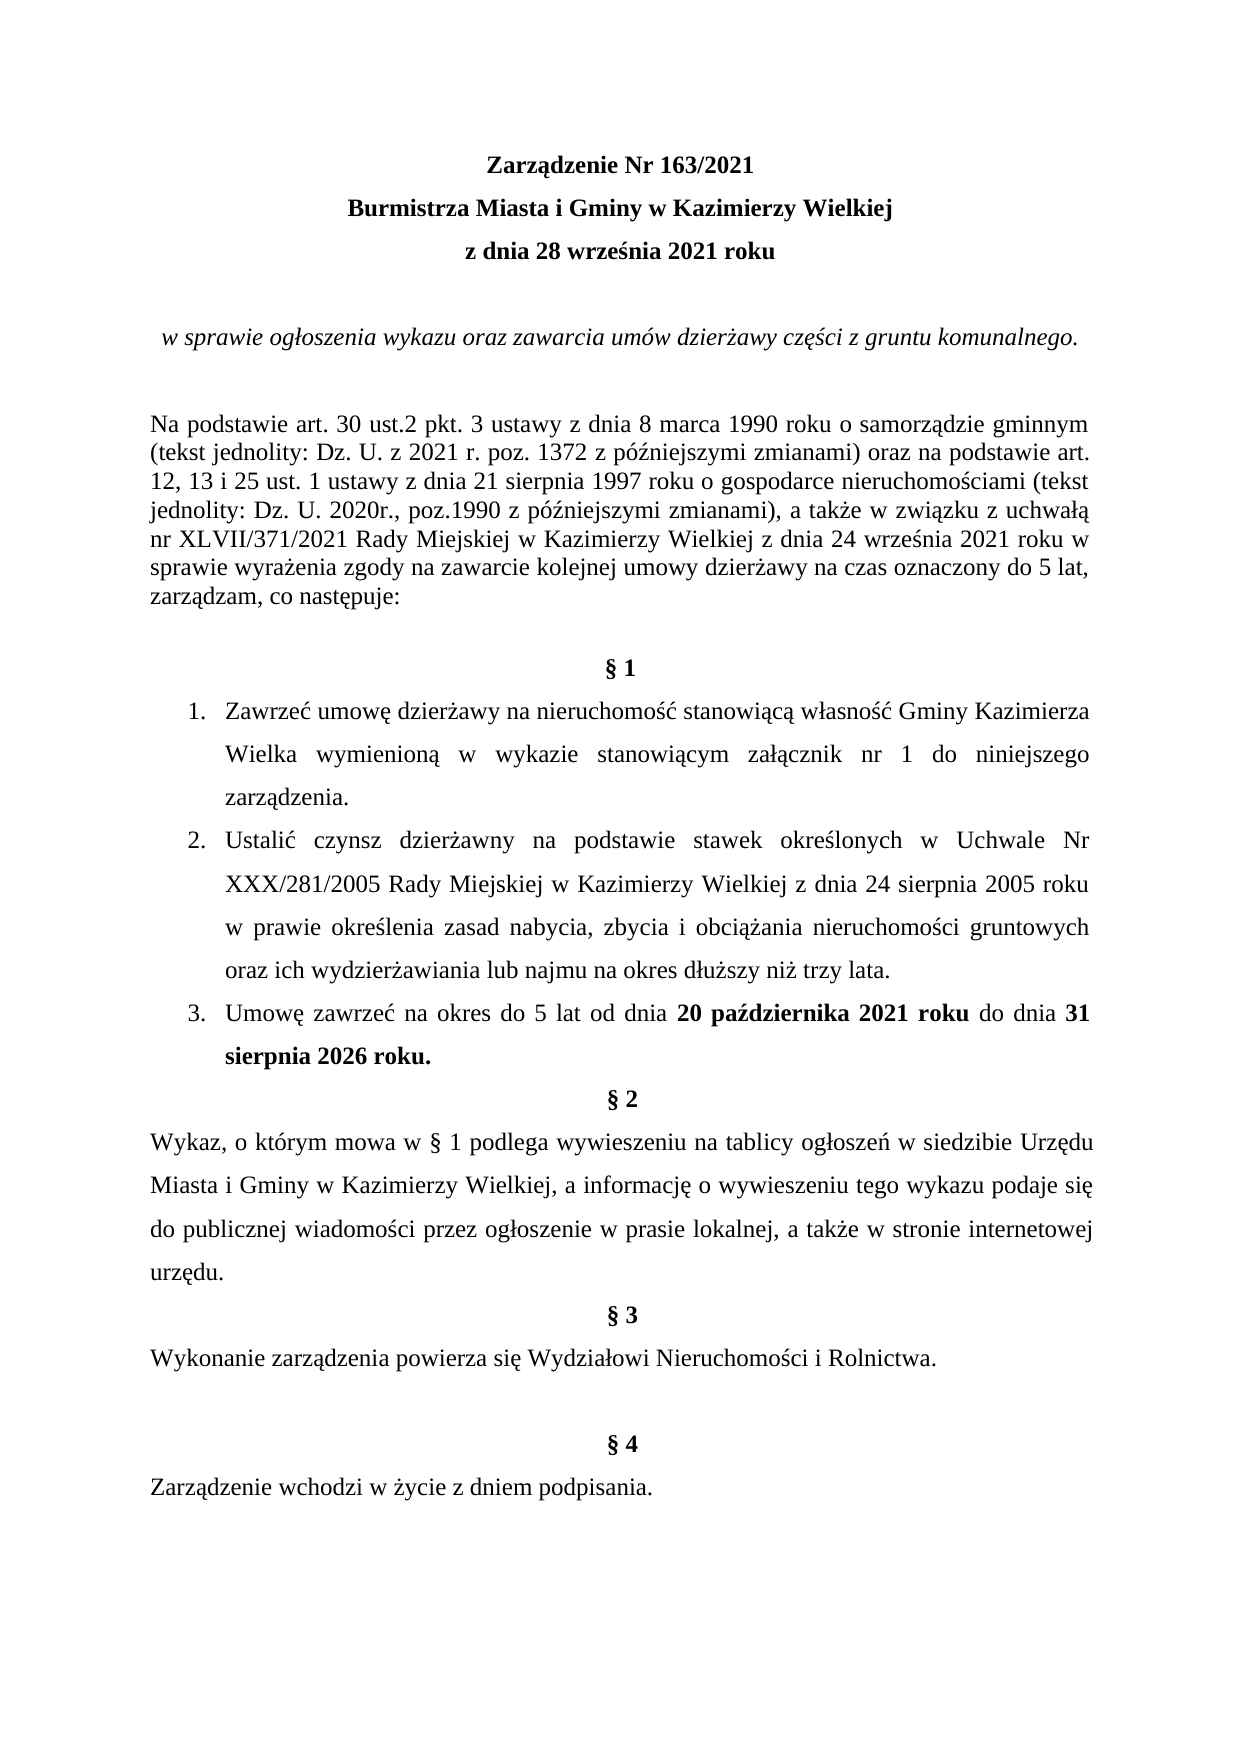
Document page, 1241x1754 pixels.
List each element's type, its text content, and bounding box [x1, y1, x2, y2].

list Ustalić czynsz dzierżawny na podstawie stawek określonych w Uchwale Nr XXX/281/2005 Rady Miejskiej w Kazimierzy Wielkiej z dnia 24 sierpnia 2005 roku w prawie określenia zasad nabycia, zbycia i obciążania nieruchomości gruntowych oraz ich wydzierżawiania lub najmu na okres dłuższy niż trzy lata. [187, 826, 1090, 984]
text § 2 [150, 1084, 1094, 1113]
text Wykaz, o którym mowa w § 1 podlega wywieszeniu na tablicy ogłoszeń w siedzibie Urzędu Miasta i Gminy w Kazimierzy Wielkiej, a informację o wywieszeniu tego wykazu podaje się do publicznej wiadomości przez ogłoszenie w prasie lokalnej, a także w stronie internetowej urzędu. [150, 1127, 1094, 1286]
text § 1 [150, 653, 1090, 682]
text § 3 [150, 1300, 1094, 1329]
text Zarządzenie Nr 163/2021 [150, 150, 1090, 179]
list Umowę zawrzeć na okres do 5 lat od dnia 20 października 2021 roku do dnia 31 sierpnia 2026 roku. [187, 998, 1090, 1070]
text w sprawie ogłoszenia wykazu oraz zawarcia umów dzierżawy części z gruntu komunalnego. [150, 322, 1090, 351]
text Na podstawie art. 30 ust.2 pkt. 3 ustawy z dnia 8 marca 1990 roku o samorządzie gminnym (tekst jednolity: Dz. U. z 2021 r. poz. 1372 z późniejszymi zmianami) oraz na podstawie art. 12, 13 i 25 ust. 1 ustawy z dnia 21 sierpnia 1997 roku o gospodarce nieruchomościami (tekst jednolity: Dz. U. 2020r., poz.1990 z późniejszymi zmianami), a także w związku z uchwałą nr XLVII/371/2021 Rady Miejskiej w Kazimierzy Wielkiej z dnia 24 września 2021 roku w sprawie wyrażenia zgody na zawarcie kolejnej umowy dzierżawy na czas oznaczony do 5 lat, zarządzam, co następuje: [150, 409, 1090, 610]
list Zawrzeć umowę dzierżawy na nieruchomość stanowiącą własność Gminy Kazimierza Wielka wymienioną w wykazie stanowiącym załącznik nr 1 do niniejszego zarządzenia. [187, 696, 1090, 811]
text Zarządzenie wchodzi w życie z dniem podpisania. [150, 1472, 1094, 1501]
text z dnia 28 września 2021 roku [150, 236, 1090, 265]
text Wykonanie zarządzenia powierza się Wydziałowi Nieruchomości i Rolnictwa. [150, 1343, 1094, 1372]
text § 4 [150, 1429, 1094, 1458]
text Burmistrza Miasta i Gminy w Kazimierzy Wielkiej [150, 193, 1090, 222]
